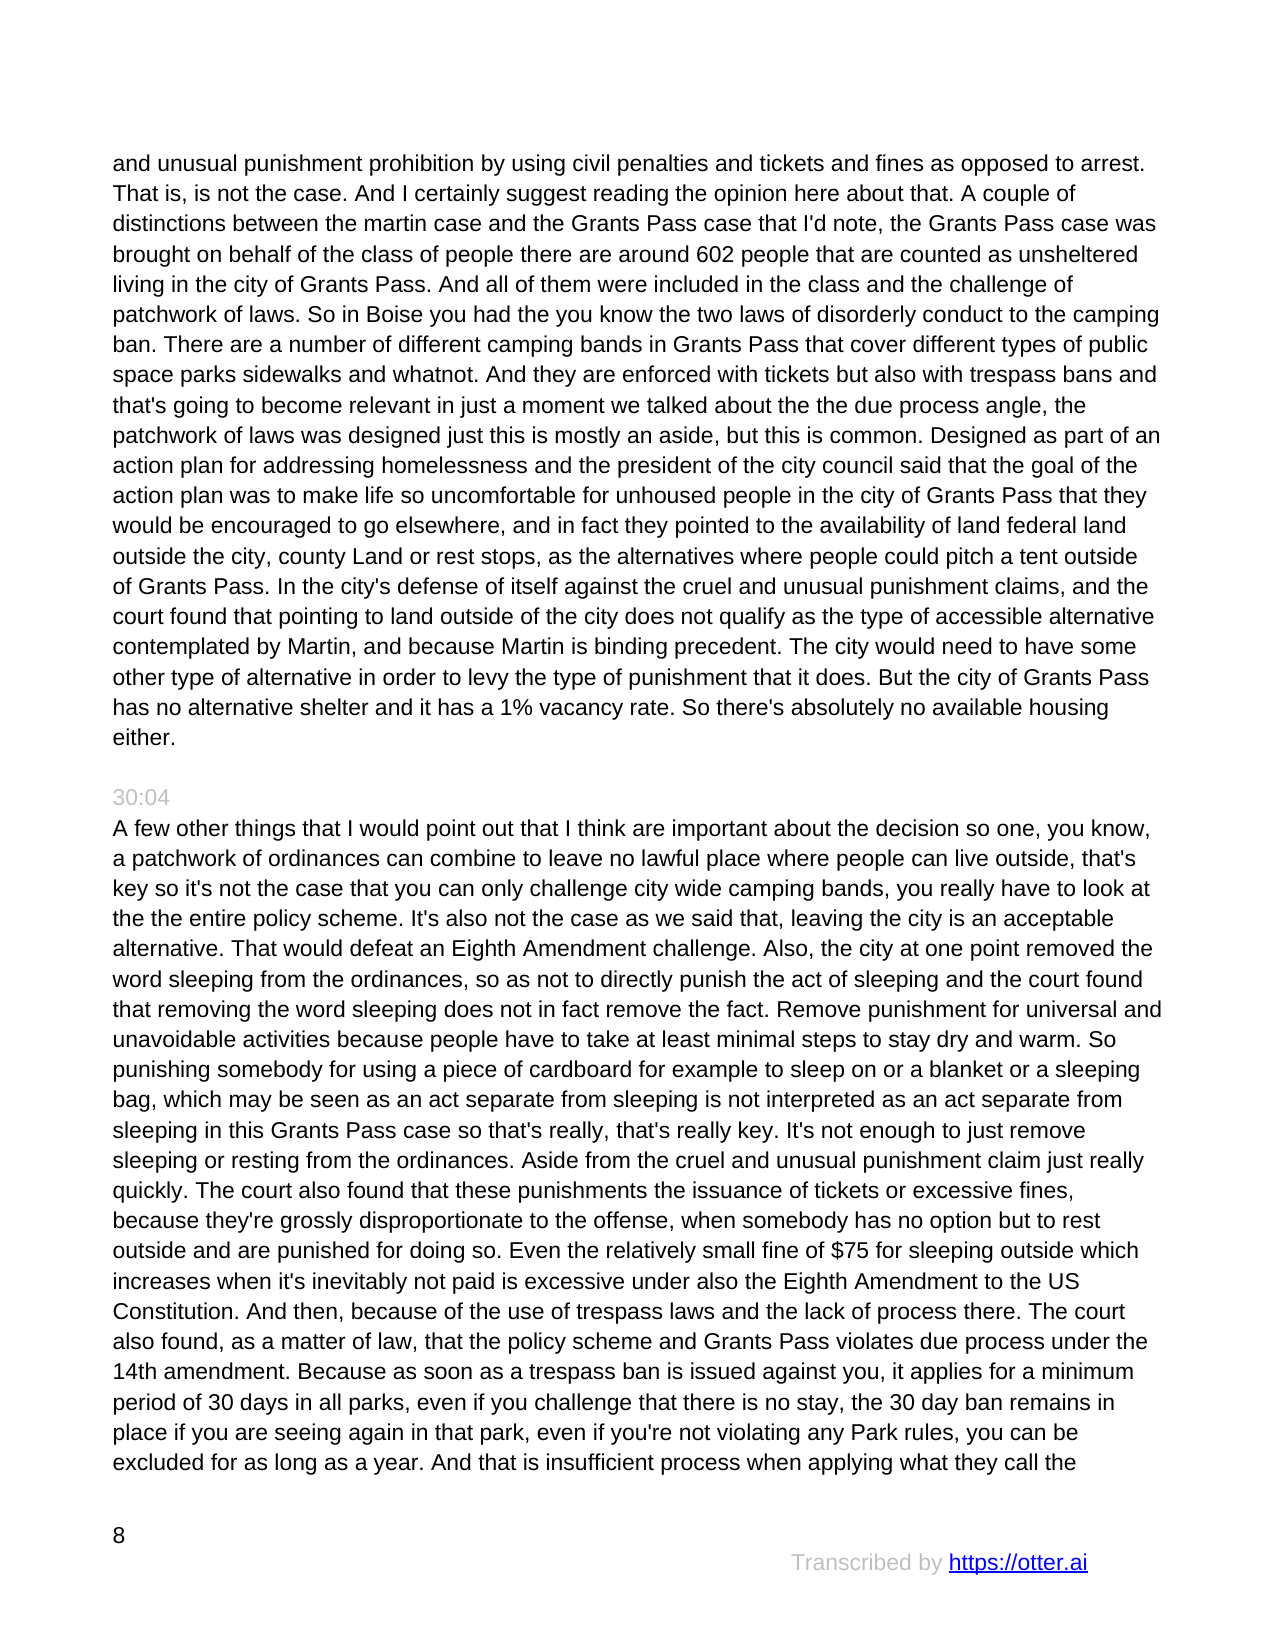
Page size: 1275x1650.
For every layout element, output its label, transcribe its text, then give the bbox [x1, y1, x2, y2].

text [112, 814, 1162, 1475]
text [112, 150, 1162, 750]
text 30:04 [112, 784, 1162, 811]
